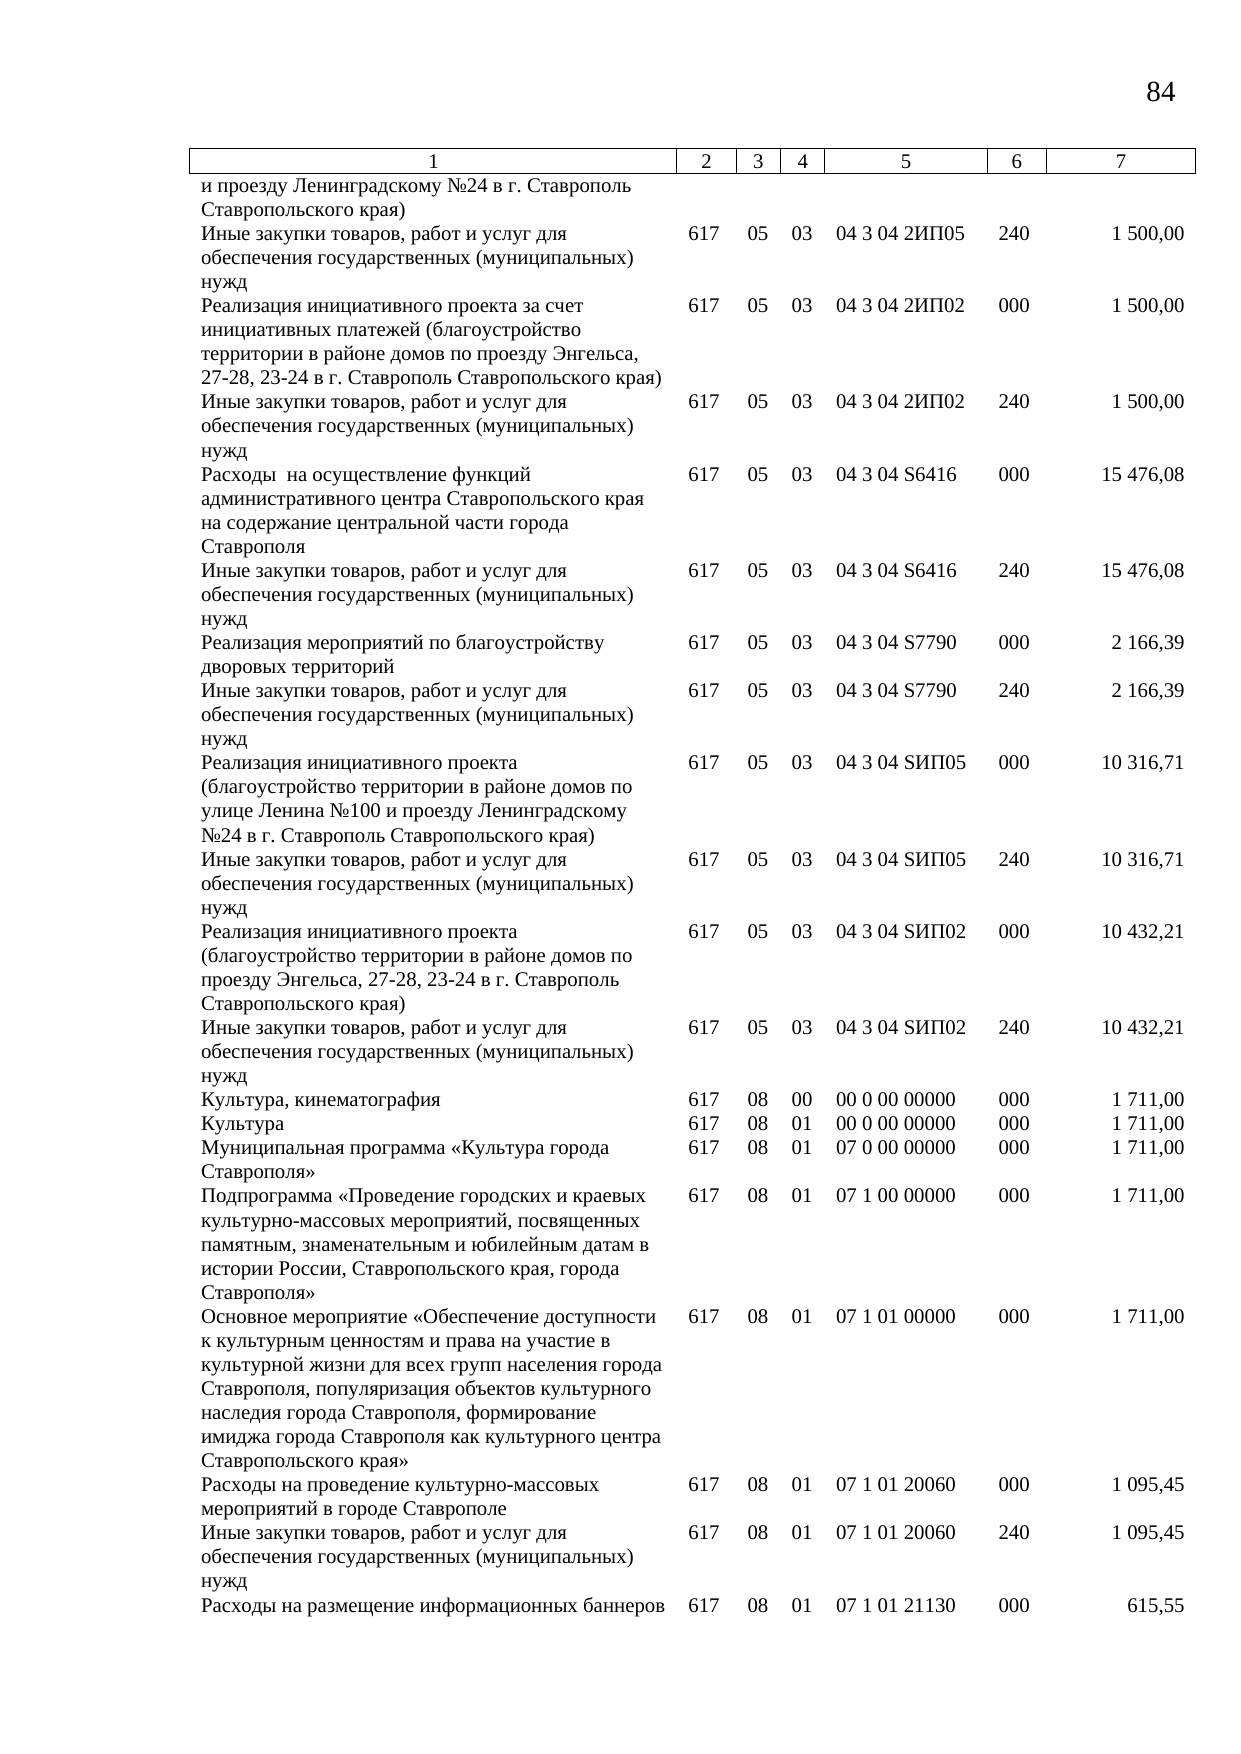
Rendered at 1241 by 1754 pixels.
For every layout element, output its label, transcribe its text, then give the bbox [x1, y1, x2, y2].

table_header 4 [781, 149, 824, 173]
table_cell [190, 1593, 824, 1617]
table_header 5 [825, 149, 987, 173]
table_header 1 [190, 149, 676, 173]
table_header 3 [737, 149, 780, 173]
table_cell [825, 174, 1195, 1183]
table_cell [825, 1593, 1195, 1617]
table_header 6 [988, 149, 1046, 173]
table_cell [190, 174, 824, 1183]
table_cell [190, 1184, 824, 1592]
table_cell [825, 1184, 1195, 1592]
table_header 7 [1047, 149, 1195, 173]
table_header 2 [677, 149, 736, 173]
